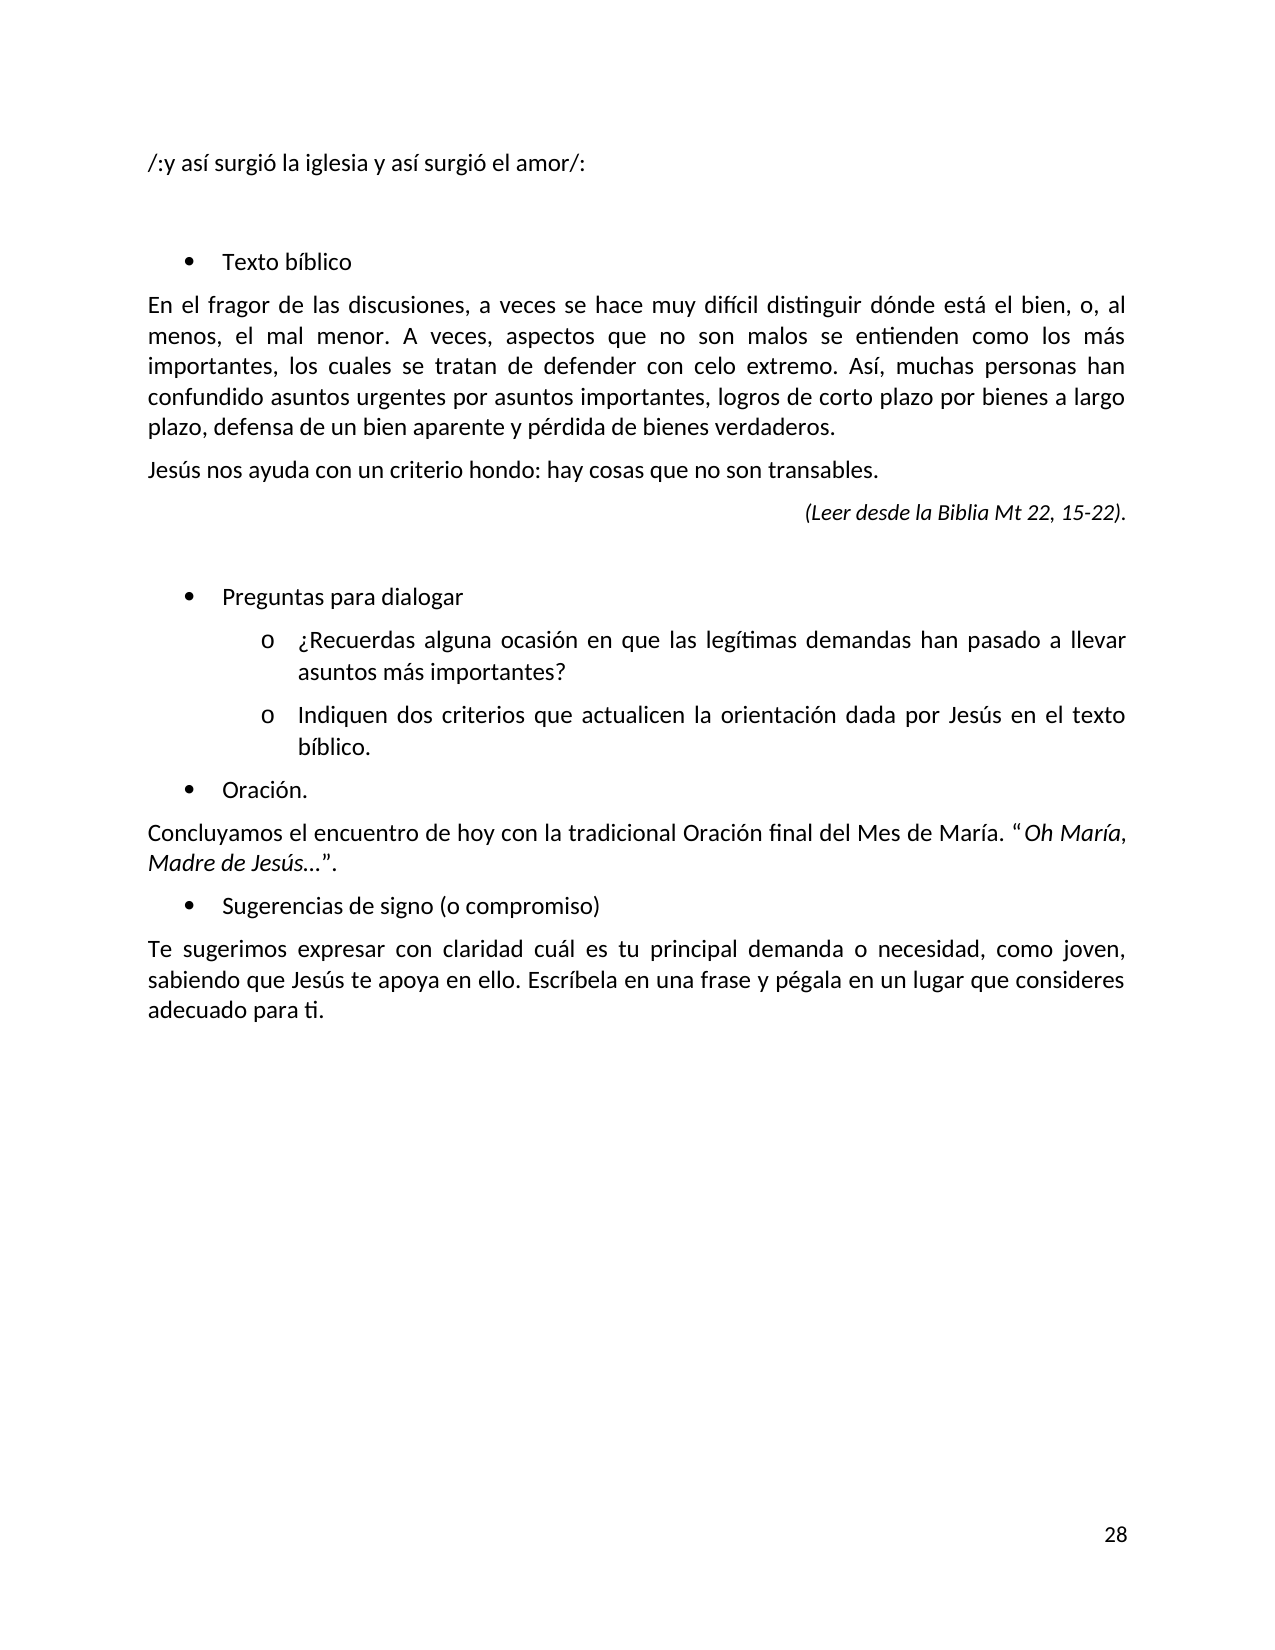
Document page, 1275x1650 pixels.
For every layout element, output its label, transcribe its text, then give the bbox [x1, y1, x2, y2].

text En el fragor de las discusiones, a veces se hace muy difícil distinguir dónde está el bien, o, al menos, el mal menor. A veces, aspectos que no son malos se entienden como los más importantes, los cuales se tratan de defender con celo extremo. Así, muchas personas han confundido asuntos urgentes por asuntos importantes, logros de corto plazo por bienes a largo plazo, defensa de un bien aparente y pérdida de bienes verdaderos. [148, 289, 1127, 442]
text (Leer desde la Biblia Mt 22, 15-22). [148, 498, 1127, 526]
text Te sugerimos expresar con claridad cuál es tu principal demanda o necesidad, como joven, sabiendo que Jesús te apoya en ello. Escríbela en una frase y pégala en un lugar que consideres adecuado para ti. [148, 933, 1127, 1025]
text /:y así surgió la iglesia y así surgió el amor/: [148, 148, 1127, 178]
list Preguntas para dialogar [185, 581, 1127, 612]
text Concluyamos el encuentro de hoy con la tradicional Oración final del Mes de María. “Oh María, Madre de Jesús…”. [148, 817, 1127, 878]
list Indiquen dos criterios que actualicen la orientación dada por Jesús en el texto bíblico. [260, 699, 1127, 761]
text Jesús nos ayuda con un criterio hondo: hay cosas que no son transables. [148, 454, 1127, 485]
list Sugerencias de signo (o compromiso) [185, 890, 1127, 921]
list ¿Recuerdas alguna ocasión en que las legítimas demandas han pasado a llevar asuntos más importantes? [260, 624, 1127, 686]
list Oración. [185, 774, 1127, 804]
list Texto bíblico [185, 246, 1127, 277]
